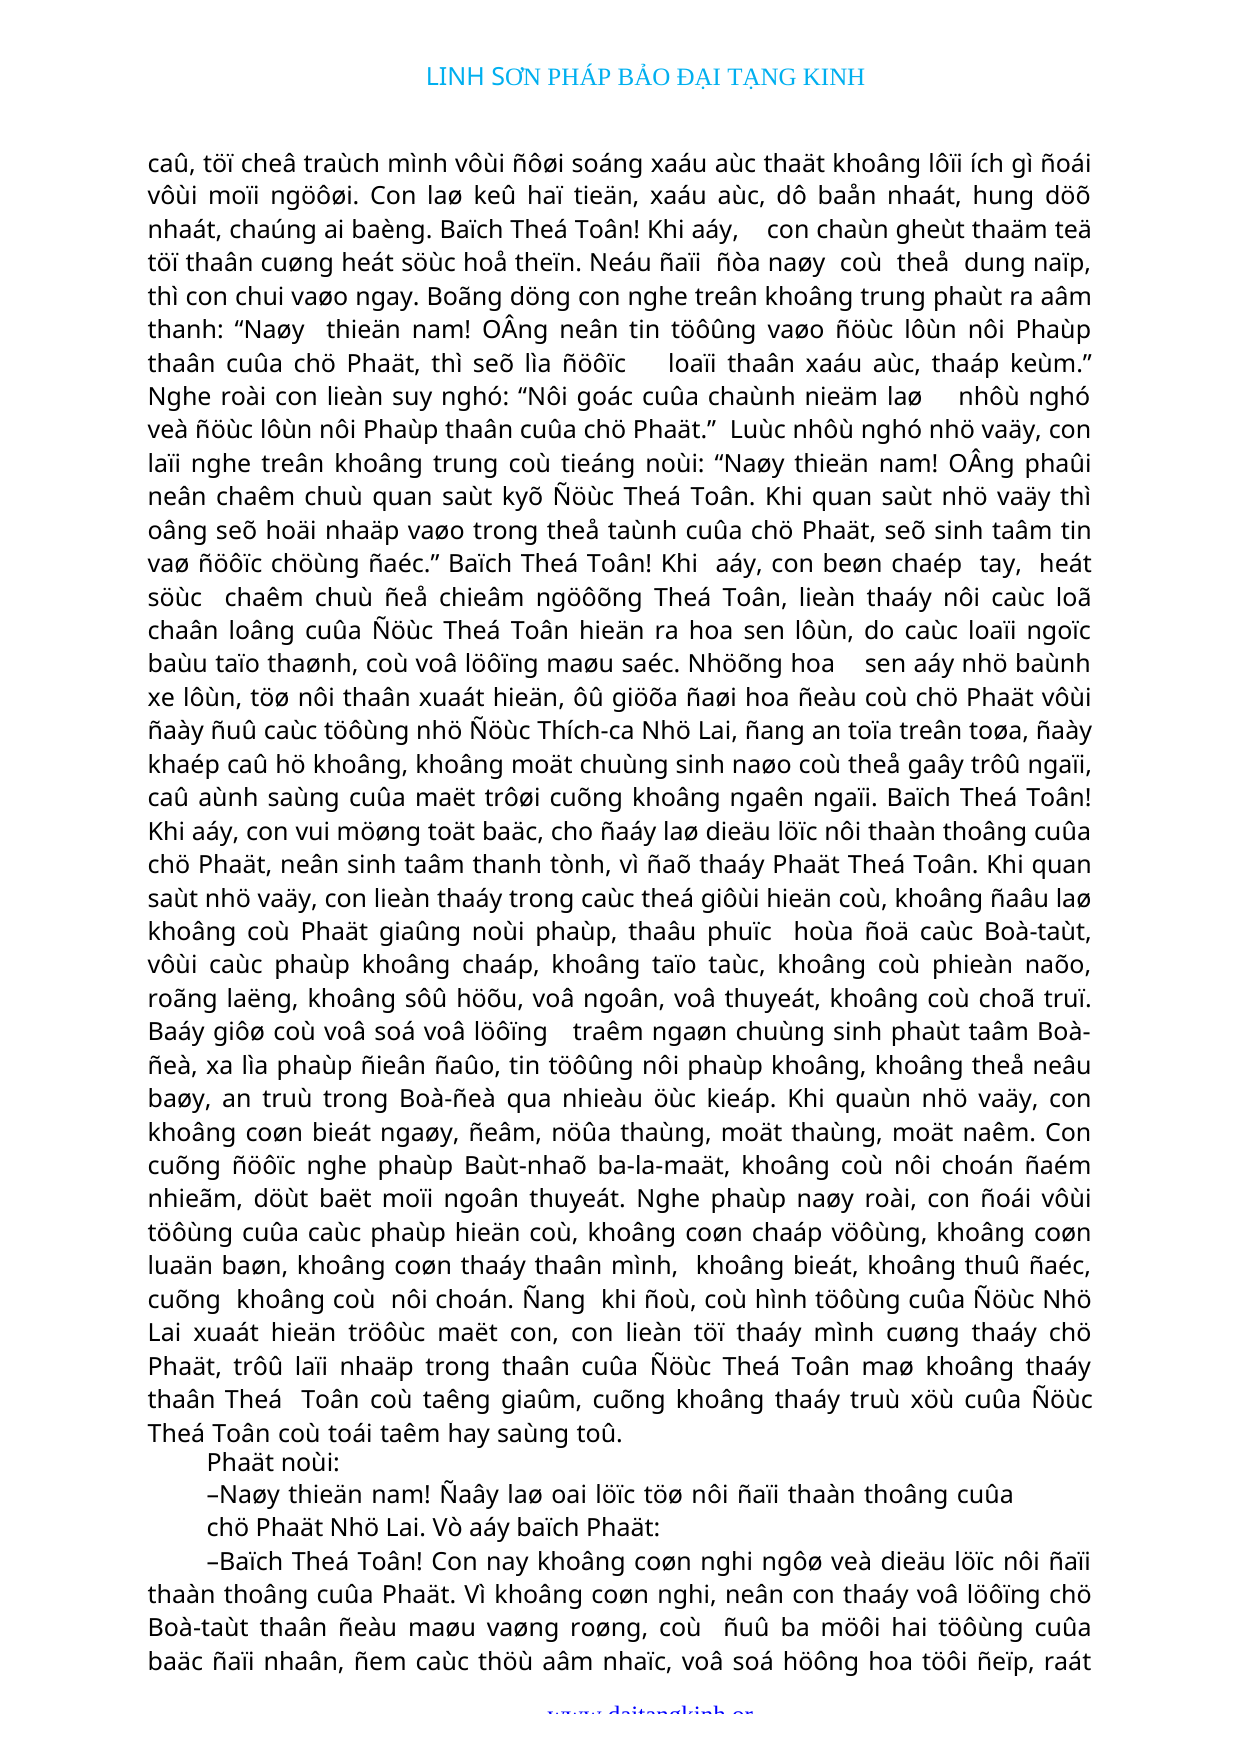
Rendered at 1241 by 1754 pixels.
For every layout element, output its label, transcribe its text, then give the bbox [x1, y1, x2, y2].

subtitle caû, töï cheâ traùch mình vôùi ñôøi soáng xaáu aùc thaät khoâng lôïi ích gì ñoái vôùi moïi ngöôøi. Con laø keû haï tieän, xaáu aùc, dô baån nhaát, hung döõ nhaát, chaúng ai baèng. Baïch Theá Toân! Khi aáy, con chaùn gheùt thaäm teä töï thaân cuøng heát söùc hoå theïn. Neáu ñaïi ñòa naøy coù theå dung naïp, thì con chui vaøo ngay. Boãng döng con nghe treân khoâng trung phaùt ra aâm thanh: “Naøy thieän nam! OÂng neân tin töôûng vaøo ñöùc lôùn nôi Phaùp thaân cuûa chö Phaät, thì seõ lìa ñöôïc loaïi thaân xaáu aùc, thaáp keùm.” Nghe roài con lieàn suy nghó: “Nôi goác cuûa chaùnh nieäm laø nhôù nghó veà ñöùc lôùn nôi Phaùp thaân cuûa chö Phaät.” Luùc nhôù nghó nhö vaäy, con laïi nghe treân khoâng trung coù tieáng noùi: “Naøy thieän nam! OÂng phaûi neân chaêm chuù quan saùt kyõ Ñöùc Theá Toân. Khi quan saùt nhö vaäy thì oâng seõ hoäi nhaäp vaøo trong theå taùnh cuûa chö Phaät, seõ sinh taâm tin vaø ñöôïc chöùng ñaéc.” Baïch Theá Toân! Khi aáy, con beøn chaép tay, heát söùc chaêm chuù ñeå chieâm ngöôõng Theá Toân, lieàn thaáy nôi caùc loã chaân loâng cuûa Ñöùc Theá Toân hieän ra hoa sen lôùn, do caùc loaïi ngoïc baùu taïo thaønh, coù voâ löôïng maøu saéc. Nhöõng hoa sen aáy nhö baùnh xe lôùn, töø nôi thaân xuaát hieän, ôû giöõa ñaøi hoa ñeàu coù chö Phaät vôùi ñaày ñuû caùc töôùng nhö Ñöùc Thích-ca Nhö Lai, ñang an toïa treân toøa, ñaày khaép caû hö khoâng, khoâng moät chuùng sinh naøo coù theå gaây trôû ngaïi, caû aùnh saùng cuûa maët trôøi cuõng khoâng ngaên ngaïi. Baïch Theá Toân! Khi aáy, con vui möøng toät baäc, cho ñaáy laø dieäu löïc nôi thaàn thoâng cuûa chö Phaät, neân sinh taâm thanh tònh, vì ñaõ thaáy Phaät Theá Toân. Khi quan saùt nhö vaäy, con lieàn thaáy trong caùc theá giôùi hieän coù, khoâng ñaâu laø khoâng coù Phaät giaûng noùi phaùp, thaâu phuïc hoùa ñoä caùc Boà-taùt, vôùi caùc phaùp khoâng chaáp, khoâng taïo taùc, khoâng coù phieàn naõo, roãng laëng, khoâng sôû höõu, voâ ngoân, voâ thuyeát, khoâng coù choã truï. Baáy giôø coù voâ soá voâ löôïng traêm ngaøn chuùng sinh phaùt taâm Boà-ñeà, xa lìa phaùp ñieân ñaûo, tin töôûng nôi phaùp khoâng, khoâng theå neâu baøy, an truù trong Boà-ñeà qua nhieàu öùc kieáp. Khi quaùn nhö vaäy, con khoâng coøn bieát ngaøy, ñeâm, nöûa thaùng, moät thaùng, moät naêm. Con cuõng ñöôïc nghe phaùp Baùt-nhaõ ba-la-maät, khoâng coù nôi choán ñaém nhieãm, döùt baët moïi ngoân thuyeát. Nghe phaùp naøy roài, con ñoái vôùi töôùng cuûa caùc phaùp hieän coù, khoâng coøn chaáp vöôùng, khoâng coøn luaän baøn, khoâng coøn thaáy thaân mình, khoâng bieát, khoâng thuû ñaéc, cuõng khoâng coù nôi choán. Ñang khi ñoù, coù hình töôùng cuûa Ñöùc Nhö Lai xuaát hieän tröôùc maët con, con lieàn töï thaáy mình cuøng thaáy chö Phaät, trôû laïi nhaäp trong thaân cuûa Ñöùc Theá Toân maø khoâng thaáy thaân Theá Toân coù taêng giaûm, cuõng khoâng thaáy truù xöù cuûa Ñöùc Theá Toân coù toái taêm hay saùng toû. [147, 145, 1093, 1449]
subtitle –Naøy thieän nam! Ñaây laø oai löïc töø nôi ñaïi thaàn thoâng cuûa chö Phaät Nhö Lai. Vò aáy baïch Phaät: [206, 1477, 1015, 1544]
text Phaät noùi: [206, 1449, 1105, 1477]
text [147, 1544, 1093, 1677]
